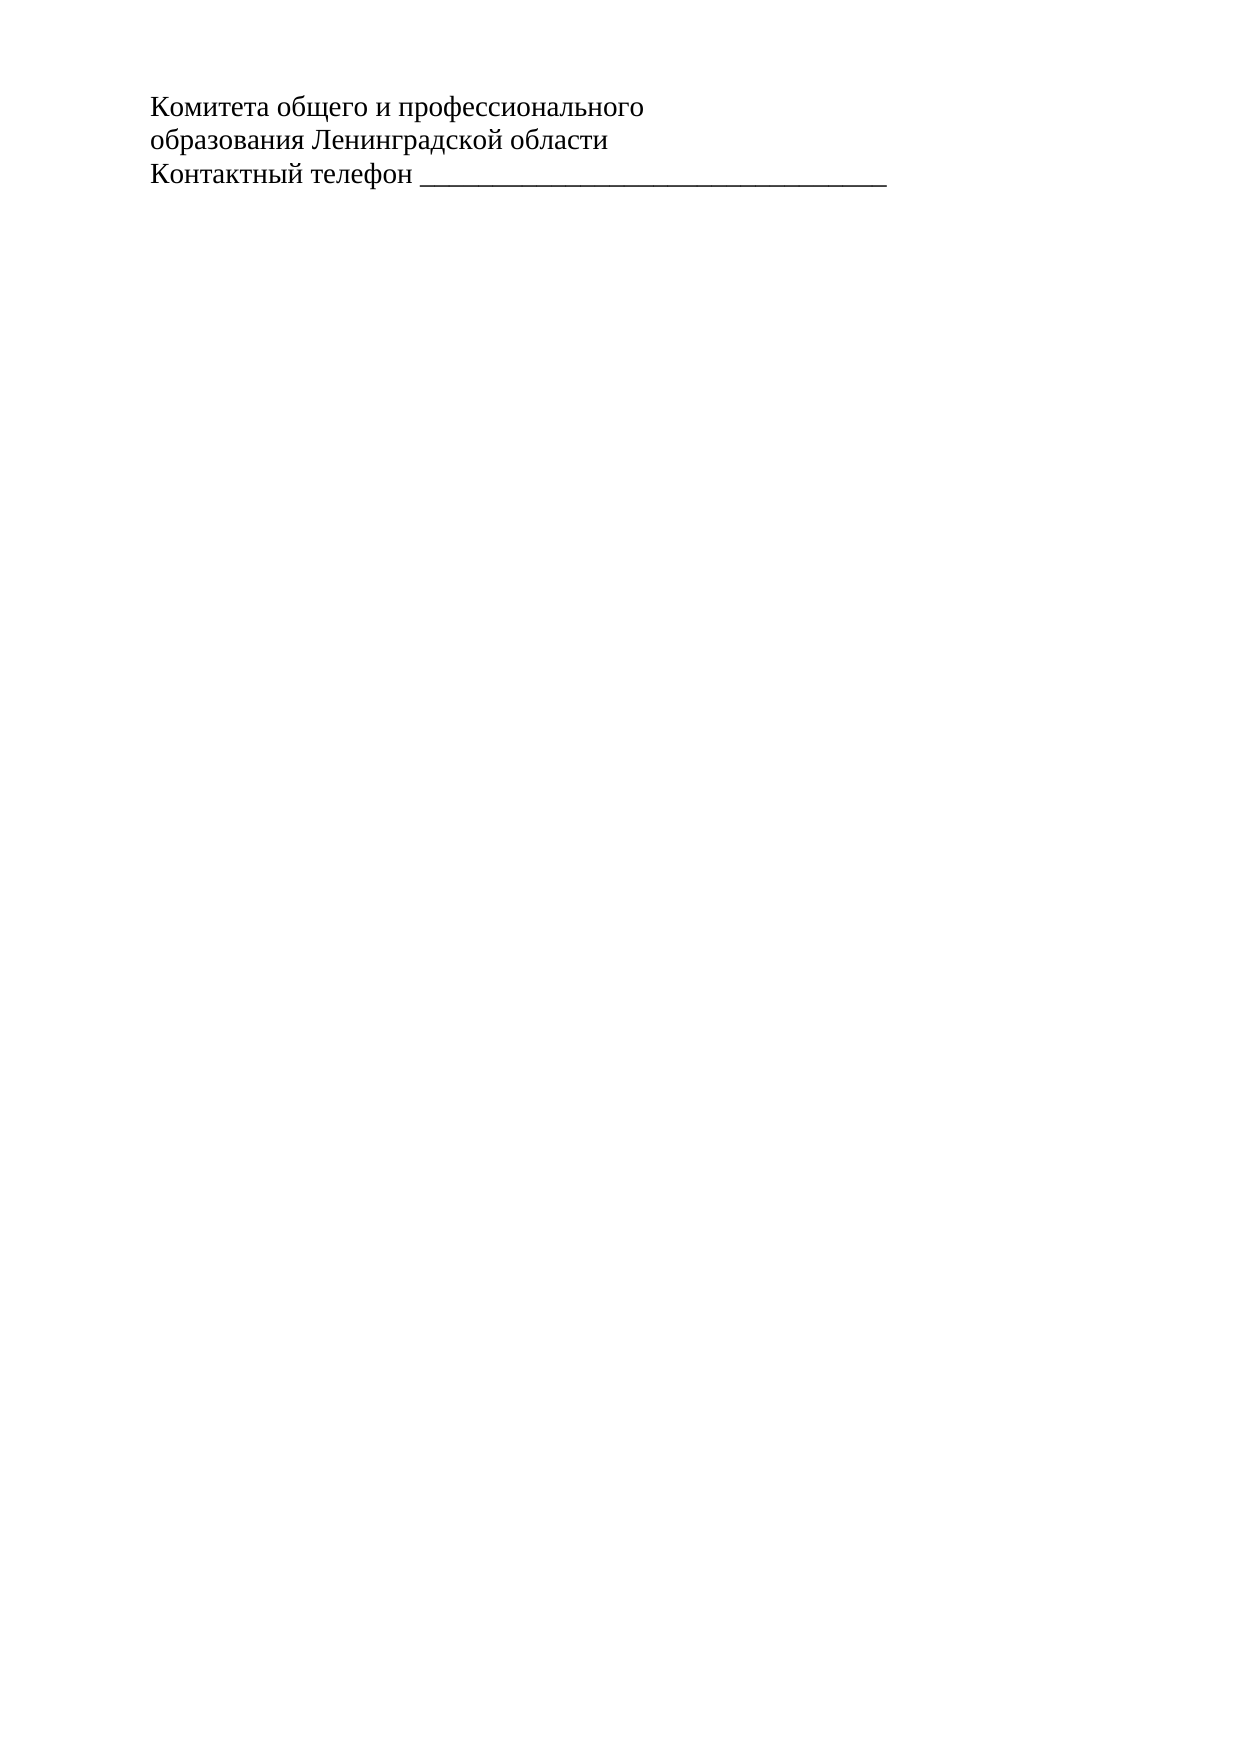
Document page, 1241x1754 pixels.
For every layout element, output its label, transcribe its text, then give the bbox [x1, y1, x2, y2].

text Комитета общего и профессионального [150, 89, 1090, 122]
text образования Ленинградской области [150, 122, 1090, 156]
text Контактный телефон ________________________________ [150, 156, 1090, 217]
